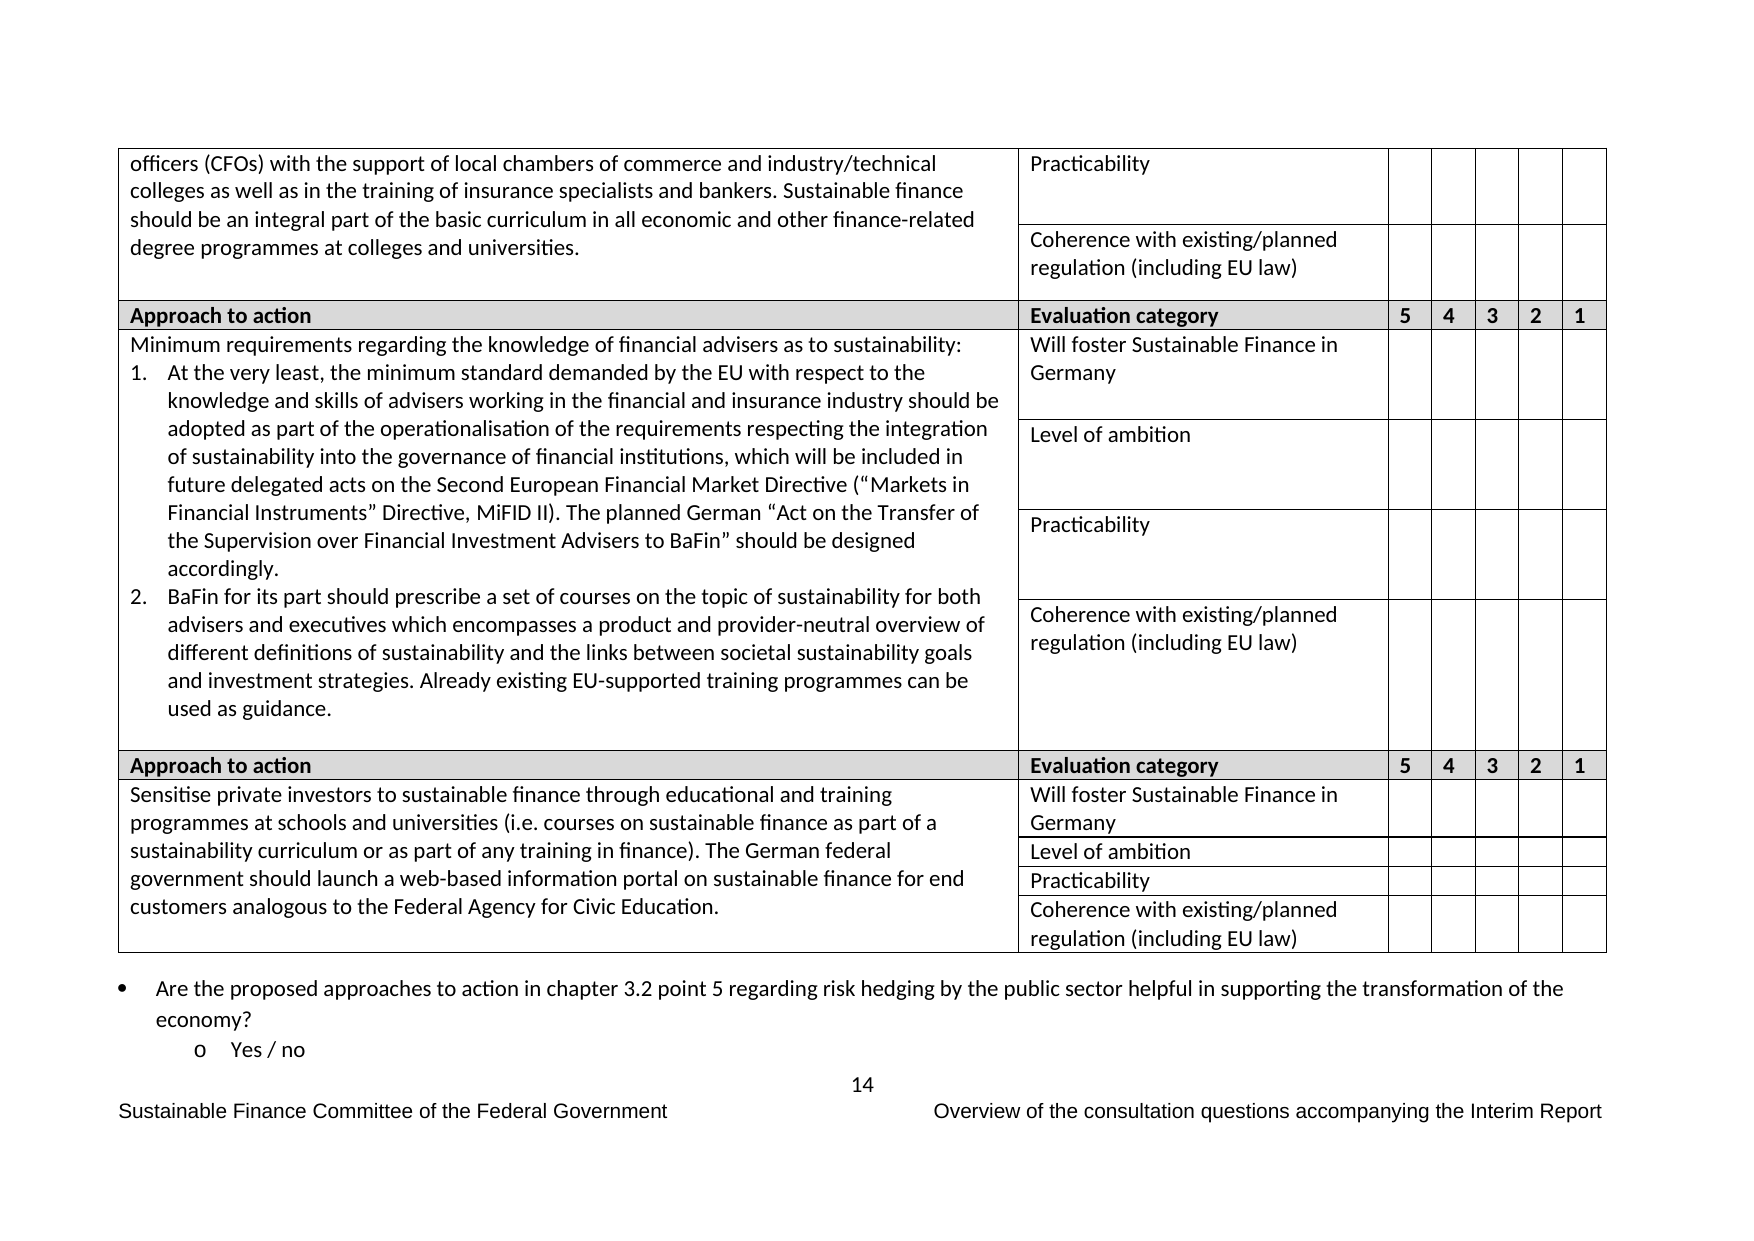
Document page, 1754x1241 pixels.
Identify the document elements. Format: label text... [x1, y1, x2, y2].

table_cell Practicability [1019, 867, 1388, 894]
table_cell [1476, 838, 1518, 866]
table_cell 2 [1519, 751, 1562, 779]
table_cell Minimum requirements regarding the knowledge of financial advisers as to sustainability: At the very least, the minimum standard demanded by the EU with respect to the knowledge and skills of advisers working in the financial and insurance industry should be adopted as part of the operationalisation of the requirements respecting the integration of sustainability into the governance of financial institutions, which will be included in future delegated acts on the Second European Financial Market Directive (“Markets in Financial Instruments” Directive, MiFID II). The planned German “Act on the Transfer of the Supervision over Financial Investment Advisers to BaFin” should be designed accordingly. BaFin for its part should prescribe a set of courses on the topic of sustainability for both advisers and executives which encompasses a product and provider-neutral overview of different definitions of sustainability and the links between societal sustainability goals and investment strategies. Already existing EU-supported training programmes can be used as guidance. [119, 330, 1018, 750]
table_cell 4 [1432, 751, 1475, 779]
table_cell [1476, 149, 1518, 224]
table_cell [1389, 600, 1431, 750]
table_cell Practicability [1019, 510, 1388, 599]
table_cell [1563, 510, 1606, 599]
table_cell [1563, 838, 1606, 866]
table_cell 5 [1389, 301, 1431, 329]
table_cell Level of ambition [1019, 838, 1388, 866]
table_cell 1 [1563, 751, 1606, 779]
table_cell Sensitise private investors to sustainable finance through educational and training programmes at schools and universities (i.e. courses on sustainable finance as part of a sustainability curriculum or as part of any training in finance). The German federal government should launch a web-based information portal on sustainable finance for end customers analogous to the Federal Agency for Civic Education. [119, 780, 1018, 952]
table_cell [1389, 780, 1431, 836]
table_cell [1519, 330, 1562, 419]
table_cell [1563, 330, 1606, 419]
table_cell [1432, 149, 1475, 224]
table_cell [1563, 896, 1606, 952]
table_cell [1432, 510, 1475, 599]
table_cell 2 [1519, 301, 1562, 329]
table_cell Evaluation category [1019, 301, 1388, 329]
table_cell [1476, 600, 1518, 750]
table_cell [1563, 780, 1606, 836]
table_cell Level of ambition [1019, 420, 1388, 509]
table_cell [1476, 896, 1518, 952]
table_cell [1389, 838, 1431, 866]
table_cell [1519, 420, 1562, 509]
table_cell [1389, 149, 1431, 224]
table_cell [1432, 225, 1475, 300]
table_cell [1476, 867, 1518, 894]
table_cell [1563, 225, 1606, 300]
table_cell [1019, 330, 1388, 419]
table_cell 5 [1389, 751, 1431, 779]
table_cell [1432, 600, 1475, 750]
table_cell [1519, 225, 1562, 300]
table_cell [1432, 896, 1475, 952]
table_cell [1389, 420, 1431, 509]
table_cell 4 [1432, 301, 1475, 329]
table_cell Will foster Sustainable Finance in Germany [1019, 780, 1388, 836]
table_cell [1432, 330, 1475, 419]
table_cell 3 [1476, 751, 1518, 779]
table_cell 3 [1476, 301, 1518, 329]
table_cell Coherence with existing/planned regulation (including EU law) [1019, 896, 1388, 952]
list Yes / no [193, 1035, 1606, 1064]
table_cell [1476, 510, 1518, 599]
table_cell [1563, 600, 1606, 750]
table_cell [1476, 780, 1518, 836]
table_cell [1519, 600, 1562, 750]
table_cell [1432, 867, 1475, 894]
list Are the proposed approaches to action in chapter 3.2 point 5 regarding risk hedging by the public sector helpful in supporting the transformation of the economy? [118, 974, 1606, 1033]
table_cell [1519, 838, 1562, 866]
table_cell [1563, 420, 1606, 509]
table_cell Approach to action [119, 751, 1018, 779]
table_cell Evaluation category [1019, 751, 1388, 779]
table_cell Coherence with existing/planned regulation (including EU law) [1019, 600, 1388, 750]
table_cell 1 [1563, 301, 1606, 329]
table_cell [1389, 896, 1431, 952]
table_cell [1519, 780, 1562, 836]
table_cell [1519, 149, 1562, 224]
table_cell Approach to action [119, 301, 1018, 329]
table_cell [1476, 225, 1518, 300]
table_cell Practicability [1019, 149, 1388, 224]
table_cell [1389, 867, 1431, 894]
table_cell [1519, 896, 1562, 952]
table_cell [1519, 867, 1562, 894]
table_cell Coherence with existing/planned regulation (including EU law) [1019, 225, 1388, 300]
table_cell [1389, 510, 1431, 599]
table_cell [1476, 420, 1518, 509]
table_cell [1432, 780, 1475, 836]
table_cell [1519, 510, 1562, 599]
table_cell [1563, 149, 1606, 224]
table_cell [1432, 838, 1475, 866]
table_cell [1476, 330, 1518, 419]
table_cell [1389, 225, 1431, 300]
table_cell [1563, 867, 1606, 894]
table_cell [1432, 420, 1475, 509]
table_cell [1389, 330, 1431, 419]
